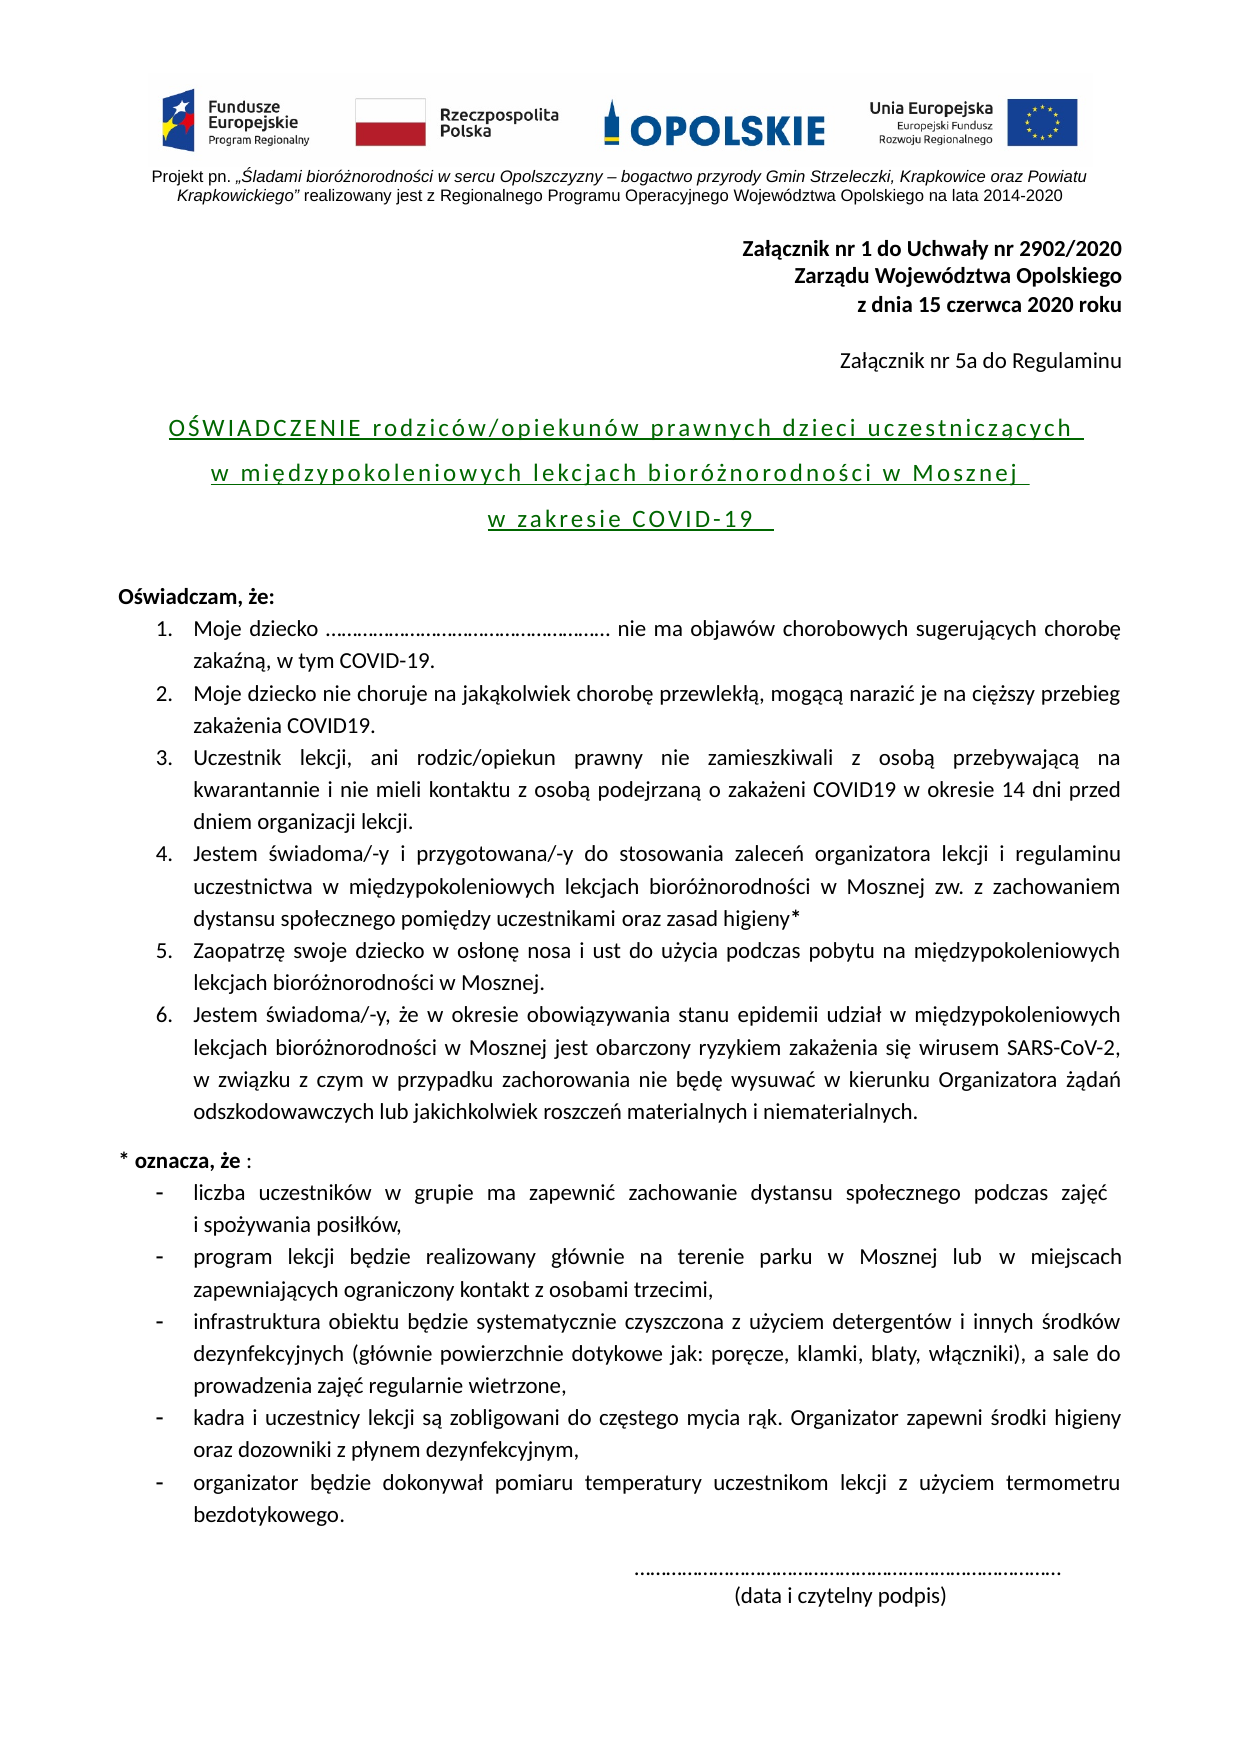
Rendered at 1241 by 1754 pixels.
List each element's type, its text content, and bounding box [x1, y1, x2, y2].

subtitle OŚWIADCZENIE rodziców/opiekunów prawnych dzieci uczestniczących [118, 412, 1122, 442]
list organizator będzie dokonywał pomiaru temperatury uczestnikom lekcji z użyciem termometru bezdotykowego. [156, 1468, 1122, 1528]
text (data i czytelny podpis) [708, 1581, 1122, 1609]
list infrastruktura obiektu będzie systematycznie czyszczona z użyciem detergentów i innych środków dezynfekcyjnych (głównie powierzchnie dotykowe jak: poręcze, klamki, blaty, włączniki), a sale do prowadzenia zajęć regularnie wietrzone, [156, 1307, 1122, 1399]
subtitle w międzypokoleniowych lekcjach bioróżnorodności w Mosznej w zakresie COVID-19 [118, 458, 1122, 534]
text z dnia 15 czerwca 2020 roku [118, 290, 1122, 318]
list Zaopatrzę swoje dziecko w osłonę nosa i ust do użycia podczas pobytu na międzypokoleniowych lekcjach bioróżnorodności w Mosznej. [156, 936, 1122, 996]
text Zarządu Województwa Opolskiego [118, 262, 1122, 290]
list kadra i uczestnicy lekcji są zobligowani do częstego mycia rąk. Organizator zapewni środki higieny oraz dozowniki z płynem dezynfekcyjnym, [156, 1403, 1122, 1464]
list Jestem świadoma/-y i przygotowana/-y do stosowania zaleceń organizatora lekcji i regulaminu uczestnictwa w międzypokoleniowych lekcjach bioróżnorodności w Mosznej zw. z zachowaniem dystansu społecznego pomiędzy uczestnikami oraz zasad higieny* [156, 839, 1122, 932]
text Oświadczam, że: [118, 582, 1122, 610]
picture [147, 73, 1093, 167]
list liczba uczestników w grupie ma zapewnić zachowanie dystansu społecznego podczas zajęć i spożywania posiłków, [156, 1178, 1122, 1238]
list Moje dziecko ……………………………………………… nie ma objawów chorobowych sugerujących chorobę zakaźną, w tym COVID-19. [156, 614, 1122, 674]
list program lekcji będzie realizowany głównie na terenie parku w Mosznej lub w miejscach zapewniających ograniczony kontakt z osobami trzecimi, [156, 1242, 1122, 1303]
list Jestem świadoma/-y, że w okresie obowiązywania stanu epidemii udział w międzypokoleniowych lekcjach bioróżnorodności w Mosznej jest obarczony ryzykiem zakażenia się wirusem SARS-CoV-2, w związku z czym w przypadku zachorowania nie będę wysuwać w kierunku Organizatora żądań odszkodowawczych lub jakichkolwiek roszczeń materialnych i niematerialnych. [156, 1001, 1122, 1125]
text * oznacza, że : [118, 1146, 1122, 1174]
text Załącznik nr 1 do Uchwały nr 2902/2020 [118, 234, 1122, 262]
list Uczestnik lekcji, ani rodzic/opiekun prawny nie zamieszkiwali z osobą przebywającą na kwarantannie i nie mieli kontaktu z osobą podejrzaną o zakażeni COVID19 w okresie 14 dni przed dniem organizacji lekcji. [156, 743, 1122, 835]
list Moje dziecko nie choruje na jakąkolwiek chorobę przewlekłą, mogącą narazić je na cięższy przebieg zakażenia COVID19. [156, 679, 1122, 739]
text Załącznik nr 5a do Regulaminu [118, 346, 1122, 374]
text ……………………………………………………………………… [634, 1553, 1122, 1581]
